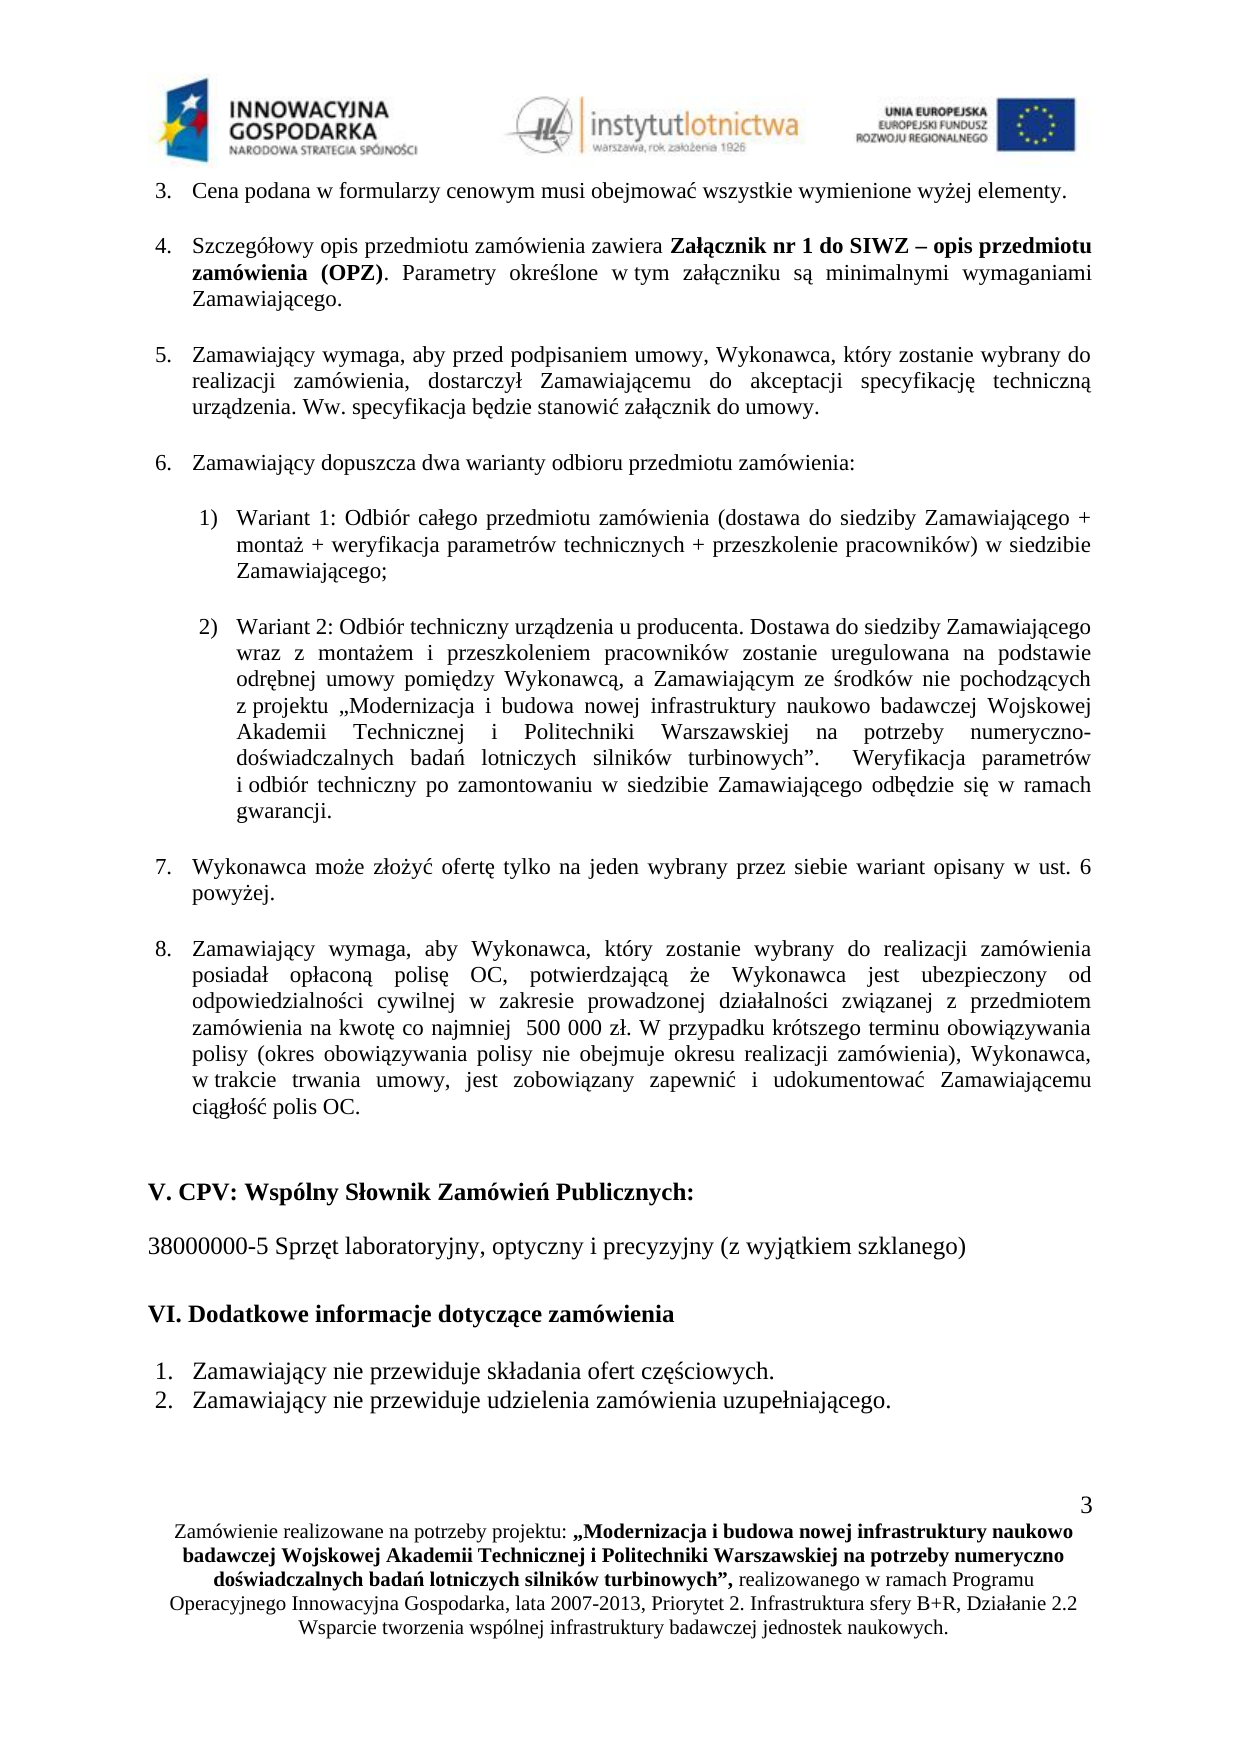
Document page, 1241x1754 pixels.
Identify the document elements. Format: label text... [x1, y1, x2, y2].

list Wykonawca może złożyć ofertę tylko na jeden wybrany przez siebie wariant opisany w ust. 6 powyżej. [155, 853, 1093, 905]
list Cena podana w formularzy cenowym musi obejmować wszystkie wymienione wyżej elementy. [155, 177, 1093, 203]
text 38000000-5 Sprzęt laboratoryjny, optyczny i precyzyjny (z wyjątkiem szklanego) [148, 1231, 1093, 1259]
subtitle V. CPV: Wspólny Słownik Zamówień Publicznych: [148, 1177, 1093, 1206]
list Zamawiający nie przewiduje udzielenia zamówienia uzupełniającego. [154, 1385, 1093, 1414]
list Zamawiający dopuszcza dwa warianty odbioru przedmiotu zamówienia: [155, 449, 1093, 475]
list Zamawiający nie przewiduje składania ofert częściowych. [154, 1356, 1093, 1385]
list Zamawiający wymaga, aby przed podpisaniem umowy, Wykonawca, który zostanie wybrany do realizacji zamówienia, dostarczył Zamawiającemu do akceptacji specyfikację techniczną urządzenia. Ww. specyfikacja będzie stanowić załącznik do umowy. [155, 341, 1093, 420]
picture [147, 73, 1094, 177]
list Szczegółowy opis przedmiotu zamówienia zawiera Załącznik nr 1 do SIWZ – opis przedmiotu zamówienia (OPZ). Parametry określone w tym załączniku są minimalnymi wymaganiami Zamawiającego. [155, 232, 1093, 312]
subtitle VI. Dodatkowe informacje dotyczące zamówienia [148, 1299, 1093, 1328]
list Wariant 1: Odbiór całego przedmiotu zamówienia (dostawa do siedziby Zamawiającego + montaż + weryfikacja parametrów technicznych + przeszkolenie pracowników) w siedzibie Zamawiającego; [199, 504, 1093, 583]
list Wariant 2: Odbiór techniczny urządzenia u producenta. Dostawa do siedziby Zamawiającego wraz z montażem i przeszkoleniem pracowników zostanie uregulowana na podstawie odrębnej umowy pomiędzy Wykonawcą, a Zamawiającym ze środków nie pochodzących z projektu „Modernizacja i budowa nowej infrastruktury naukowo badawczej Wojskowej Akademii Technicznej i Politechniki Warszawskiej na potrzeby numeryczno-doświadczalnych badań lotniczych silników turbinowych”. Weryfikacja parametrów i odbiór techniczny po zamontowaniu w siedzibie Zamawiającego odbędzie się w ramach gwarancji. [199, 613, 1093, 823]
list Zamawiający wymaga, aby Wykonawca, który zostanie wybrany do realizacji zamówienia posiadał opłaconą polisę OC, potwierdzającą że Wykonawca jest ubezpieczony od odpowiedzialności cywilnej w zakresie prowadzonej działalności związanej z przedmiotem zamówienia na kwotę co najmniej 500 000 zł. W przypadku krótszego terminu obowiązywania polisy (okres obowiązywania polisy nie obejmuje okresu realizacji zamówienia), Wykonawca, w trakcie trwania umowy, jest zobowiązany zapewnić i udokumentować Zamawiającemu ciągłość polis OC. [155, 934, 1093, 1119]
